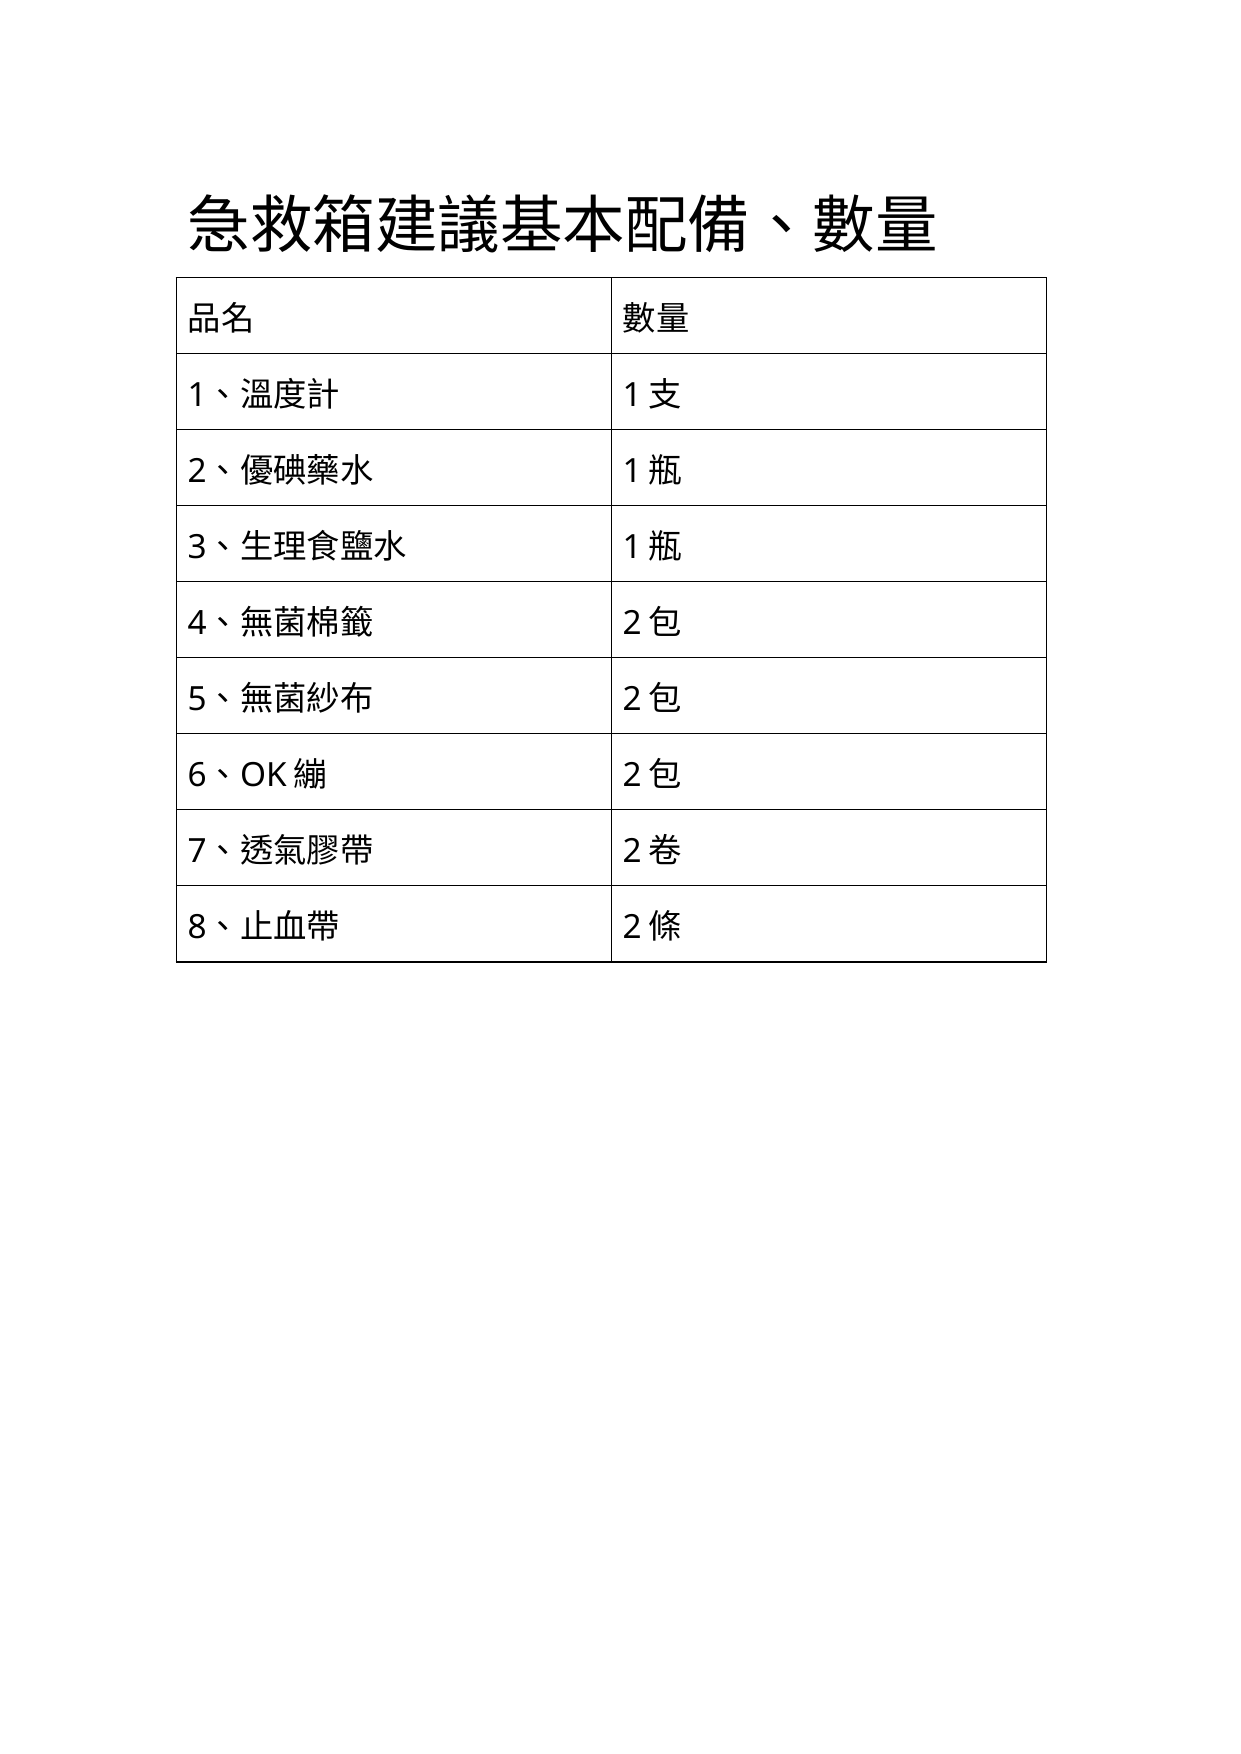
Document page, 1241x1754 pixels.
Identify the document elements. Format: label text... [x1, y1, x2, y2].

table_cell 1、溫度計 [177, 354, 611, 429]
text 急救箱建議基本配備、數量 [187, 164, 1053, 277]
table_cell 2包 [612, 734, 1046, 809]
table_cell 5、無菌紗布 [177, 658, 611, 733]
table_cell 8、止血帶 [177, 886, 611, 961]
table_cell 4、無菌棉籤 [177, 582, 611, 657]
table_header 數量 [612, 278, 1046, 353]
table_cell 2條 [612, 886, 1046, 961]
table_cell 2包 [612, 658, 1046, 733]
table_cell 6、OK繃 [177, 734, 611, 809]
table_cell 1瓶 [612, 430, 1046, 505]
table_header 品名 [177, 278, 611, 353]
table_cell 2卷 [612, 810, 1046, 885]
table_cell 3、生理食鹽水 [177, 506, 611, 581]
table_cell 7、透氣膠帶 [177, 810, 611, 885]
table_cell 1瓶 [612, 506, 1046, 581]
table_cell 2包 [612, 582, 1046, 657]
table_cell 2、優碘藥水 [177, 430, 611, 505]
table_cell 1支 [612, 354, 1046, 429]
